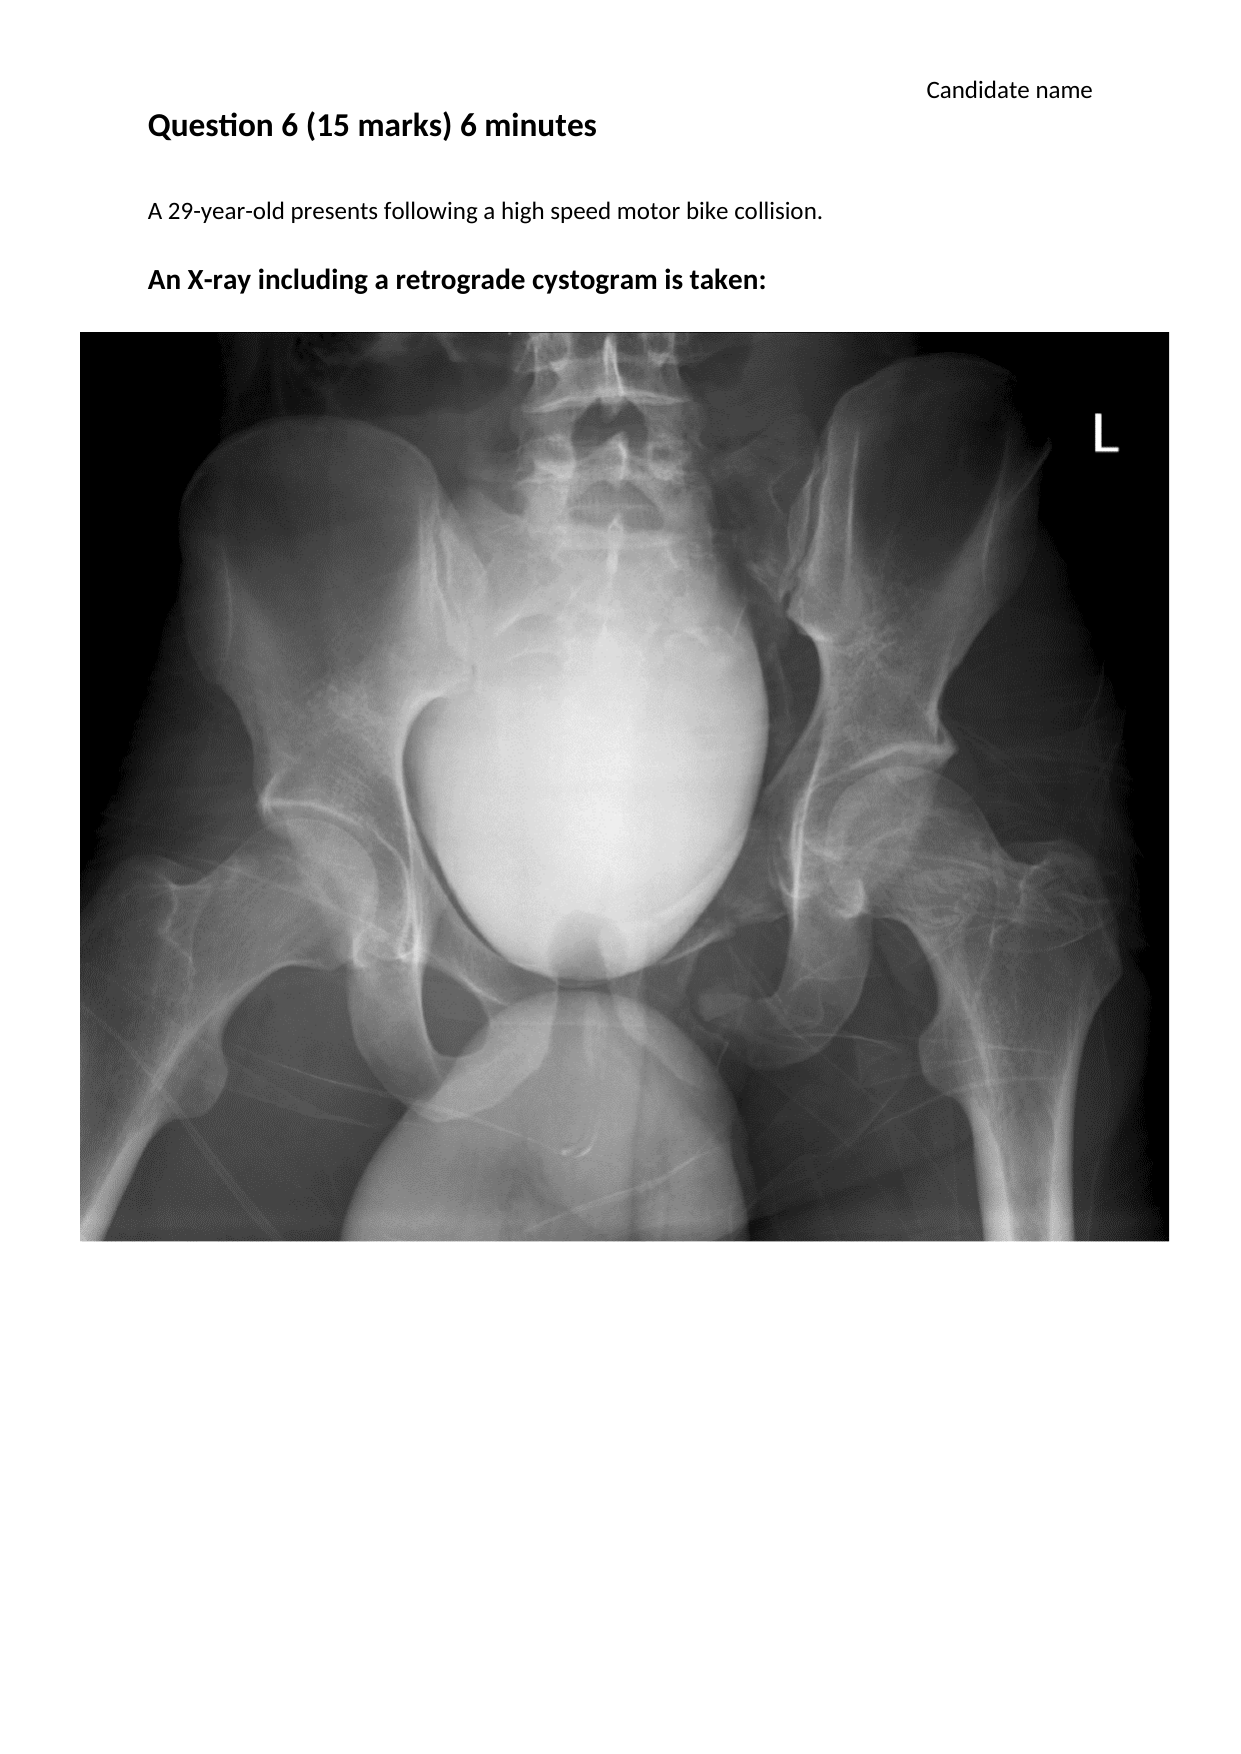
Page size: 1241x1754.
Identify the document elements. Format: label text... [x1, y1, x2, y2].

text A 29-year-old presents following a high speed motor bike collision. [148, 195, 1093, 226]
text An X-ray including a retrograde cystogram is taken: [148, 261, 1093, 297]
picture [80, 332, 1170, 1243]
text Question 6 (15 marks) 6 minutes [148, 104, 1093, 145]
